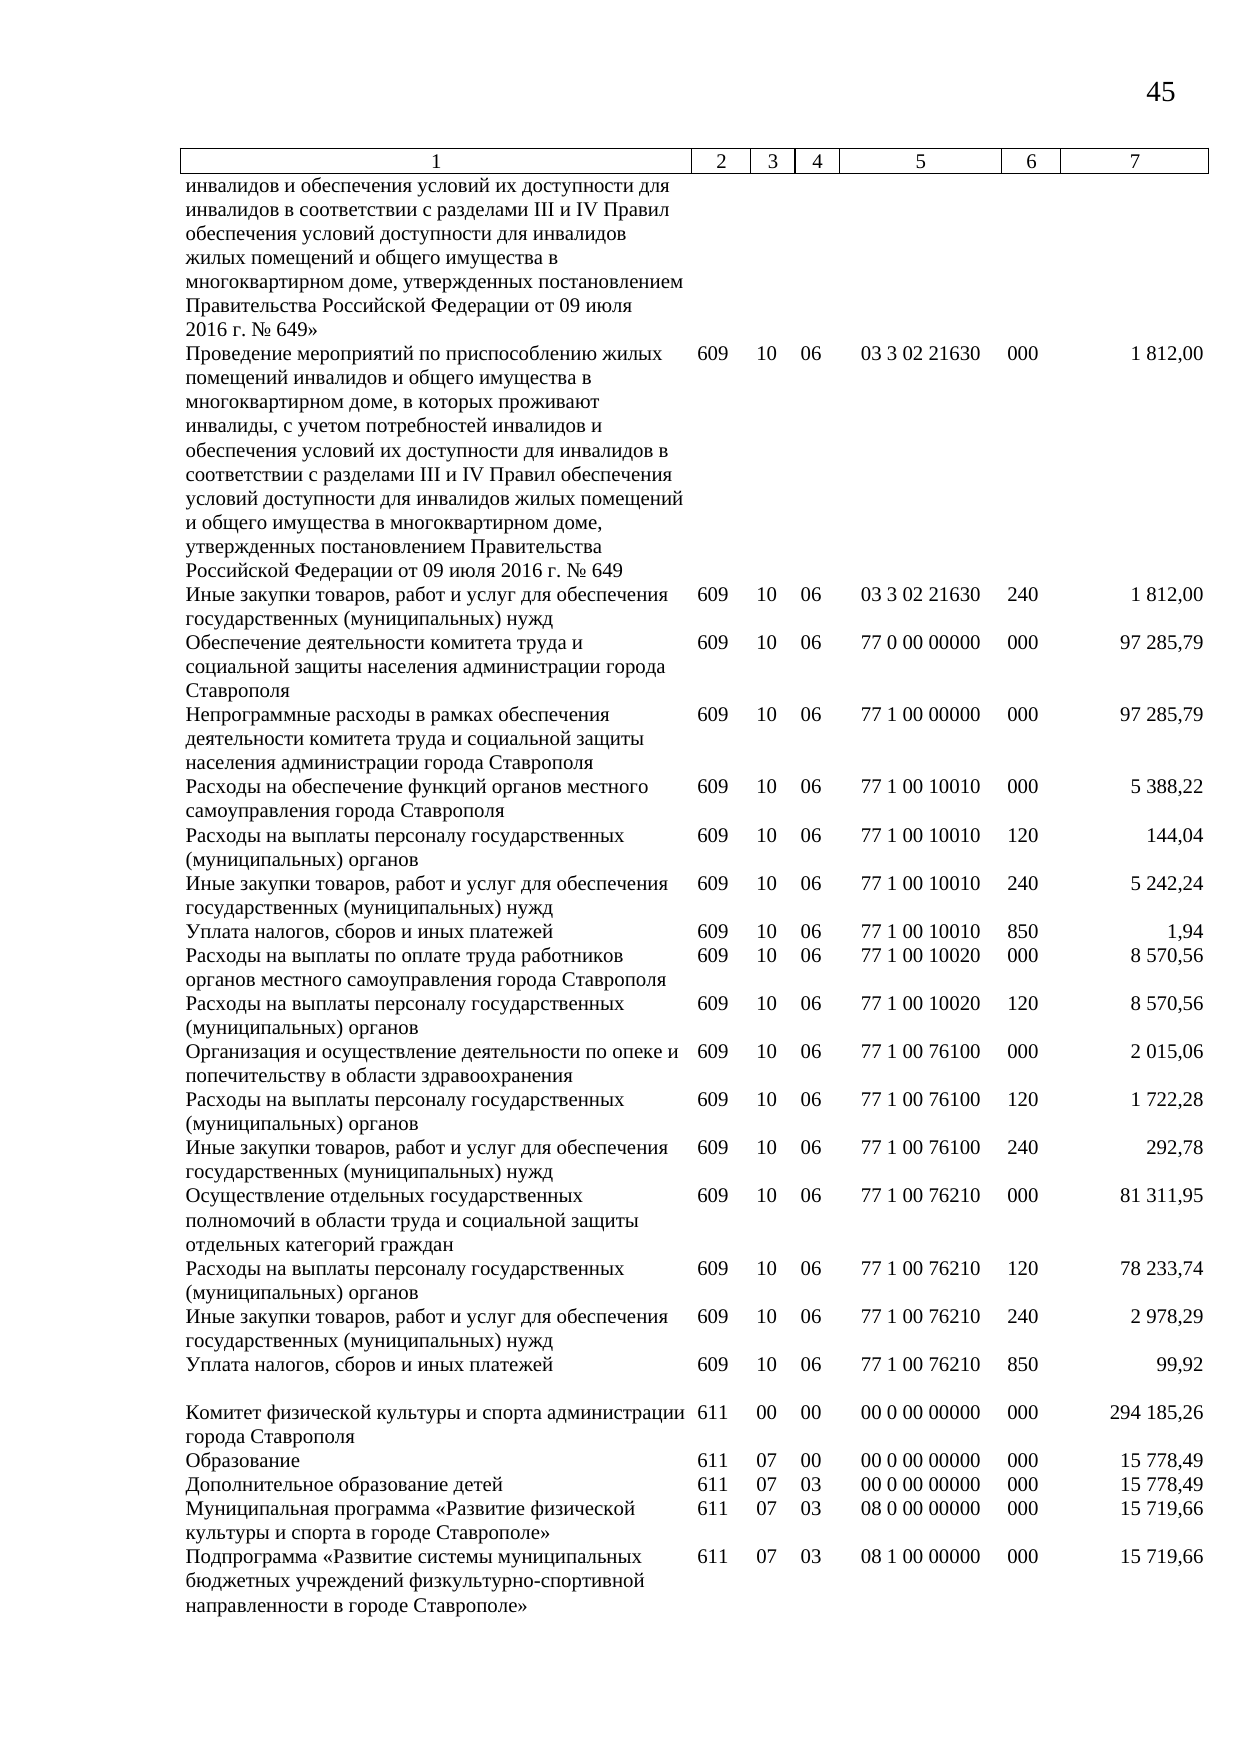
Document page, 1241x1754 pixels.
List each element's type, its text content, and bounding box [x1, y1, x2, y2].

table_header 7 [1061, 149, 1208, 173]
table_header 1 [181, 149, 691, 173]
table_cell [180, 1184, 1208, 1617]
table_header 5 [840, 149, 1001, 173]
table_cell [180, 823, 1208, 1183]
table_header 6 [1002, 149, 1060, 173]
table_header 2 [692, 149, 750, 173]
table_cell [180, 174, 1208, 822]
table_header 4 [796, 149, 839, 173]
table_header 3 [751, 149, 794, 173]
